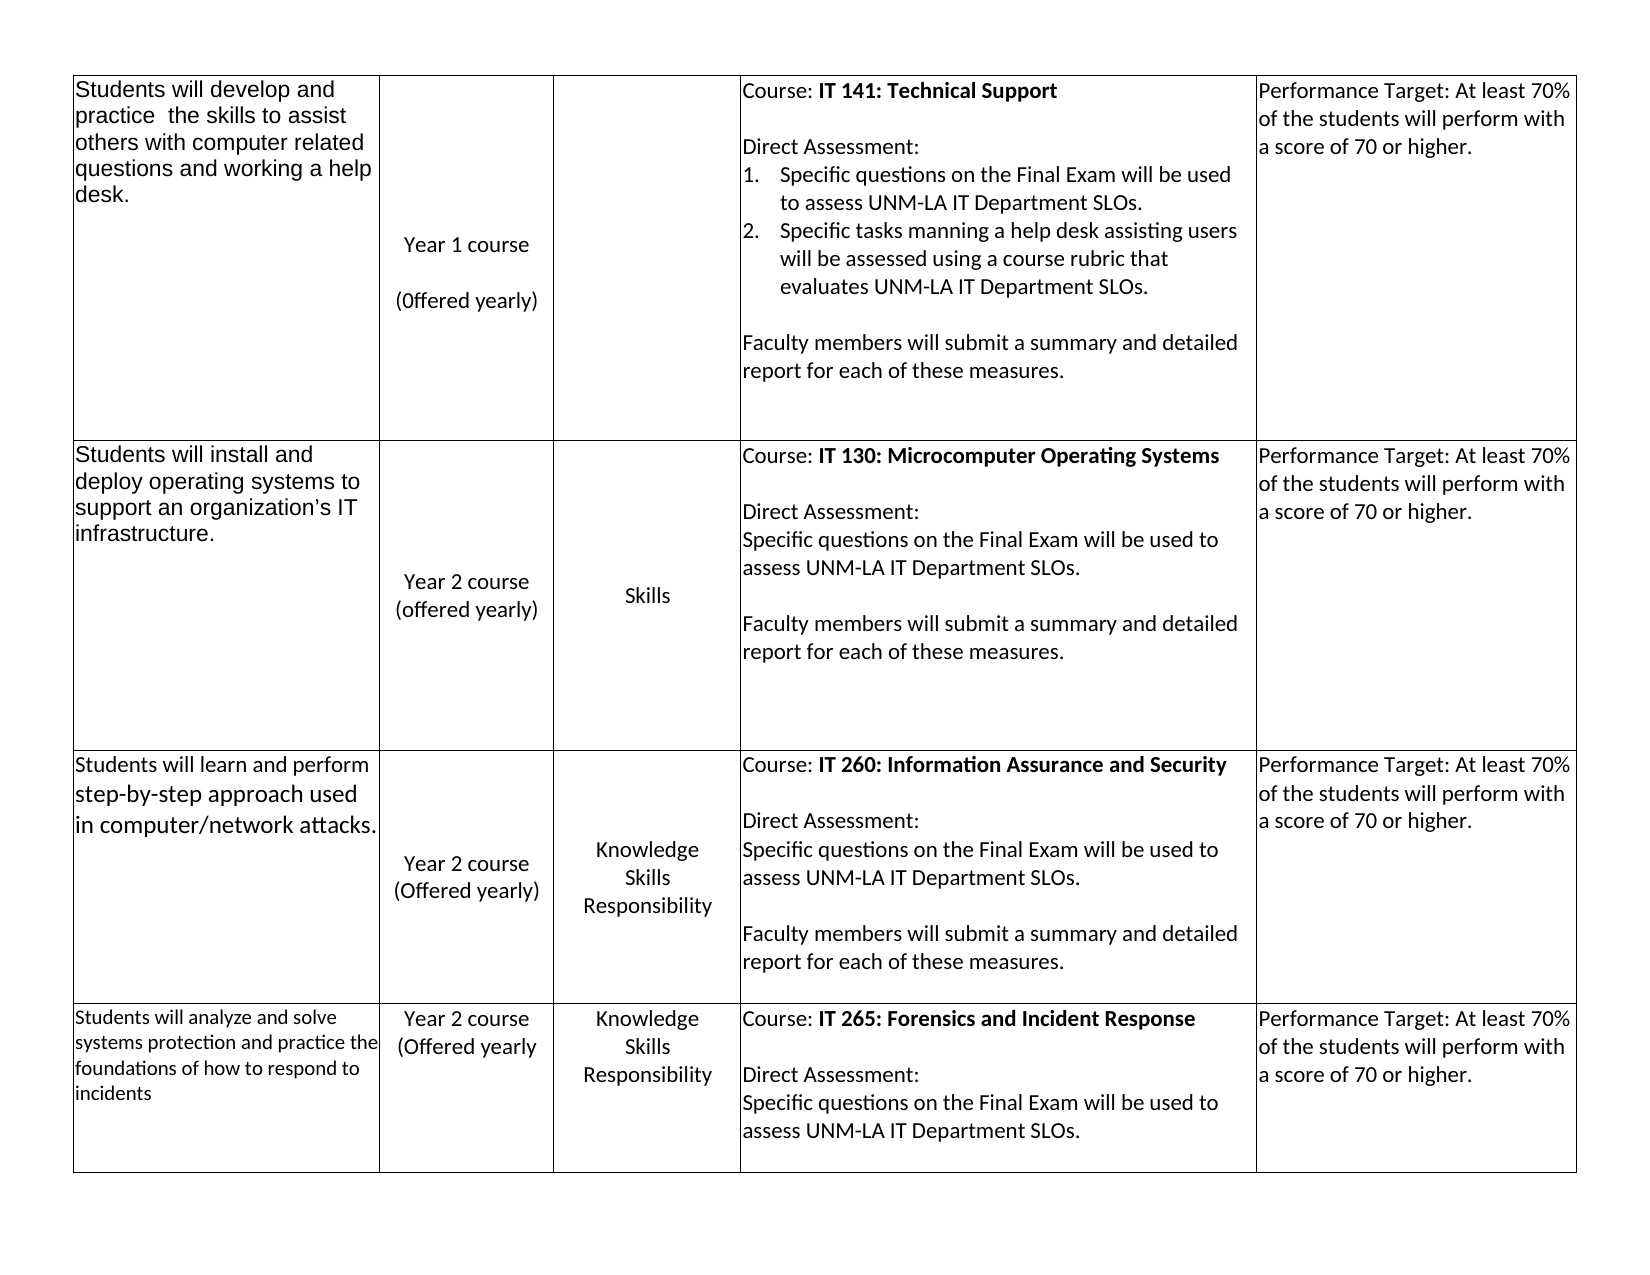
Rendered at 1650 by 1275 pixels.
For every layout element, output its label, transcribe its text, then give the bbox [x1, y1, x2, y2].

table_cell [554, 1004, 740, 1172]
table_cell Performance Target: At least 70% of the students will perform with a score of 70 or higher. [1257, 76, 1576, 440]
table_cell Performance Target: At least 70% of the students will perform with a score of 70 or higher. [1257, 441, 1576, 749]
table_cell Students will install and deploy operating systems to support an organization’s IT infrastructure. [74, 441, 379, 749]
table_cell Course: IT 141: Technical Support Direct Assessment: Specific questions on the Final Exam will be used to assess UNM-LA IT Department SLOs. Specific tasks manning a help desk assisting users will be assessed using a course rubric that evaluates UNM-LA IT Department SLOs. Faculty members will submit a summary and detailed report for each of these measures. [741, 76, 1256, 440]
table_cell Year 2 course (offered yearly) [380, 441, 553, 749]
table_cell Year 1 course (0ffered yearly) [380, 76, 553, 440]
table_cell Performance Target: At least 70% of the students will perform with a score of 70 or higher. [1257, 751, 1576, 1003]
table_cell Knowledge Skills Responsibility [554, 751, 740, 1003]
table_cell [74, 1004, 379, 1172]
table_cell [380, 1004, 553, 1172]
table_cell Year 2 course (Offered yearly) [380, 751, 553, 1003]
table_cell Skills [554, 441, 740, 749]
table_cell Students will learn and perform step-by-step approach used in computer/network attacks. [74, 751, 379, 1003]
table_cell Course: IT 130: Microcomputer Operating Systems Direct Assessment: Specific questions on the Final Exam will be used to assess UNM-LA IT Department SLOs. Faculty members will submit a summary and detailed report for each of these measures. [741, 441, 1256, 749]
table_cell Course: IT 260: Information Assurance and Security Direct Assessment: Specific questions on the Final Exam will be used to assess UNM-LA IT Department SLOs. Faculty members will submit a summary and detailed report for each of these measures. [741, 751, 1256, 1003]
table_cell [1257, 1004, 1576, 1172]
table_cell Students will develop and practice the skills to assist others with computer related questions and working a help desk. [74, 76, 379, 440]
table_cell [554, 76, 740, 440]
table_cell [741, 1004, 1256, 1172]
